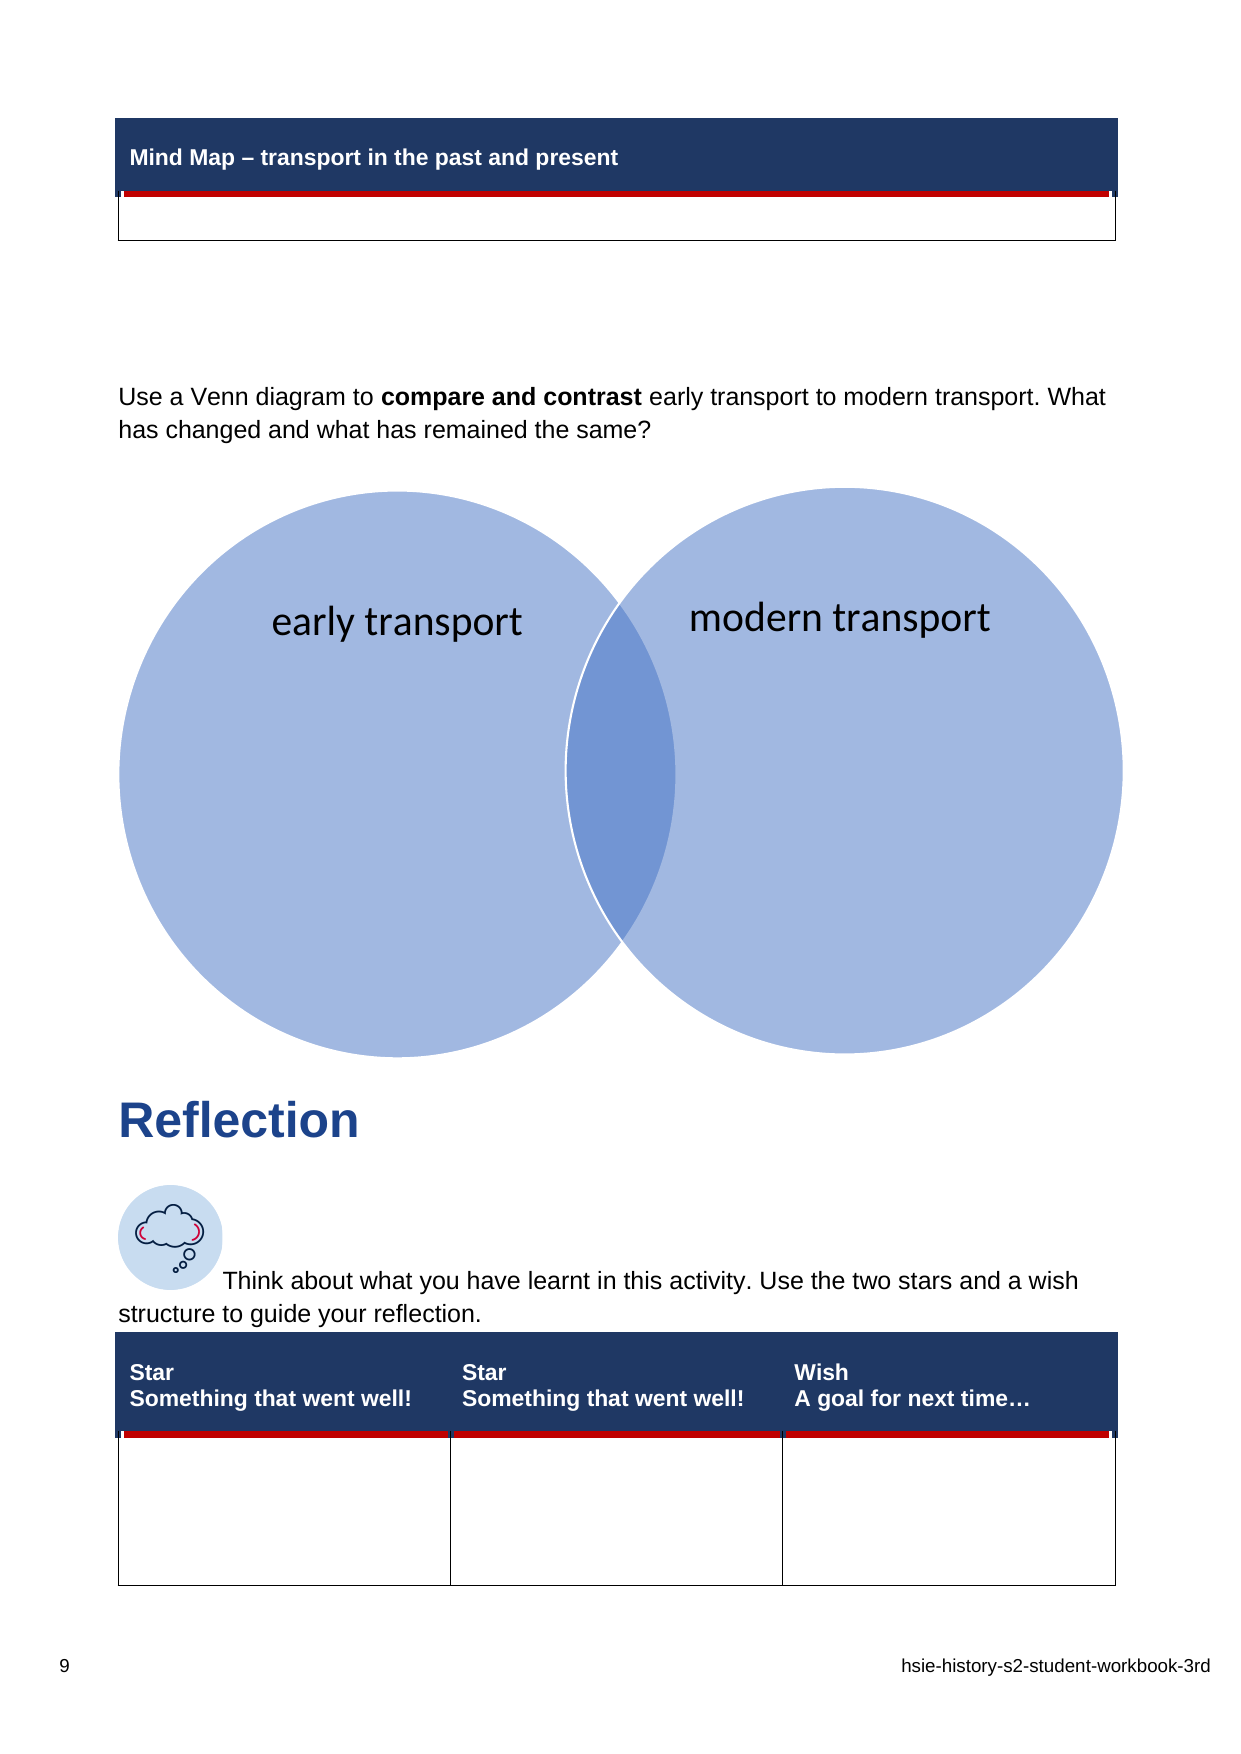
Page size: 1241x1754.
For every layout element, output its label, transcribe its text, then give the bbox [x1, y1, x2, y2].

text Use a Venn diagram to compare and contrast early transport to modern transport. What has changed and what has remained the same? [118, 382, 1122, 444]
table_cell [119, 1431, 450, 1584]
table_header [454, 1339, 780, 1431]
table_cell [119, 191, 1115, 240]
picture [118, 1185, 223, 1290]
table_cell [451, 1438, 782, 1584]
subtitle Reflection [118, 1090, 1122, 1148]
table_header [121, 1339, 448, 1431]
table_cell [783, 1431, 1115, 1584]
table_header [786, 1339, 1112, 1431]
text Think about what you have learnt in this activity. Use the two stars and a wish structure to guide your reflection. [118, 1186, 1122, 1328]
table_header Mind Map – transport in the past and present [121, 124, 1112, 191]
